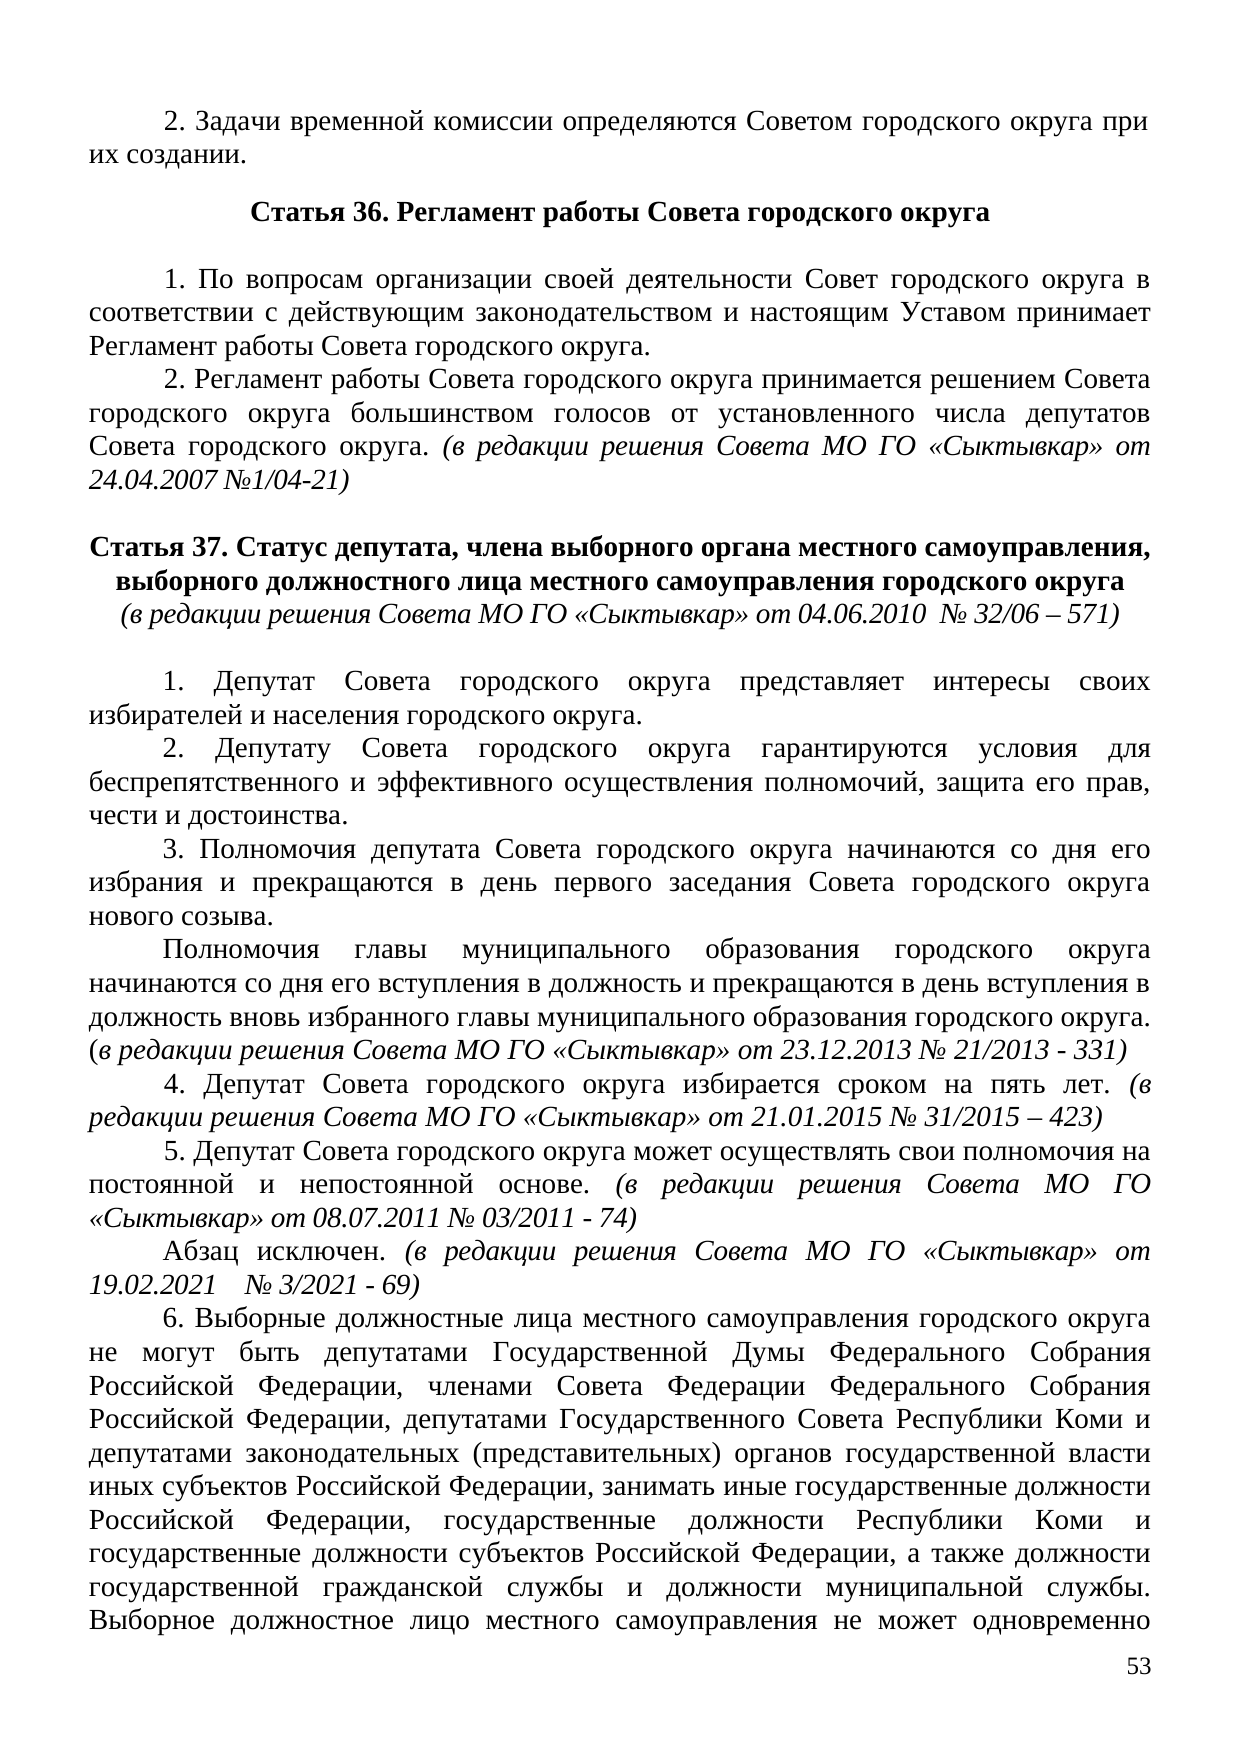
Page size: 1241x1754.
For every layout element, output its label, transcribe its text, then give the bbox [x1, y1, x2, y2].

text Статья 37. Статус депутата, члена выборного органа местного самоуправления, выборного должностного лица местного самоуправления городского округа [89, 529, 1152, 596]
text 5. Депутат Совета городского округа может осуществлять свои полномочия на постоянной и непостоянной основе. (в редакции решения Совета МО ГО «Сыктывкар» от 08.07.2011 № 03/2011 - 74) [89, 1133, 1152, 1233]
text Полномочия главы муниципального образования городского округа начинаются со дня его вступления в должность и прекращаются в день вступления в должность вновь избранного главы муниципального образования городского округа. (в редакции решения Совета МО ГО «Сыктывкар» от 23.12.2013 № 21/2013 - 331) [89, 932, 1152, 1066]
text 2. Задачи временной комиссии определяются Советом городского округа при их создании. [89, 103, 1152, 170]
text (в редакции решения Совета МО ГО «Сыктывкар» от 04.06.2010 № 32/06 – 571) [89, 596, 1152, 630]
text 3. Полномочия депутата Совета городского округа начинаются со дня его избрания и прекращаются в день первого заседания Совета городского округа нового созыва. [89, 831, 1152, 932]
text 1. Депутат Совета городского округа представляет интересы своих избирателей и населения городского округа. [89, 663, 1152, 730]
subtitle Статья 36. Регламент работы Совета городского округа [89, 194, 1152, 227]
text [89, 1301, 1152, 1636]
text 2. Депутату Совета городского округа гарантируются условия для беспрепятственного и эффективного осуществления полномочий, защита его прав, чести и достоинства. [89, 730, 1152, 831]
text 2. Регламент работы Совета городского округа принимается решением Совета городского округа большинством голосов от установленного числа депутатов Совета городского округа. (в редакции решения Совета МО ГО «Сыктывкар» от 24.04.2007 №1/04-21) [89, 361, 1152, 496]
text 1. По вопросам организации своей деятельности Совет городского округа в соответствии с действующим законодательством и настоящим Уставом принимает Регламент работы Совета городского округа. [89, 261, 1152, 361]
text 4. Депутат Совета городского округа избирается сроком на пять лет. (в редакции решения Совета МО ГО «Сыктывкар» от 21.01.2015 № 31/2015 – 423) [89, 1066, 1152, 1133]
text Абзац исключен. (в редакции решения Совета МО ГО «Сыктывкар» от 19.02.2021 № 3/2021 - 69) [89, 1233, 1152, 1301]
